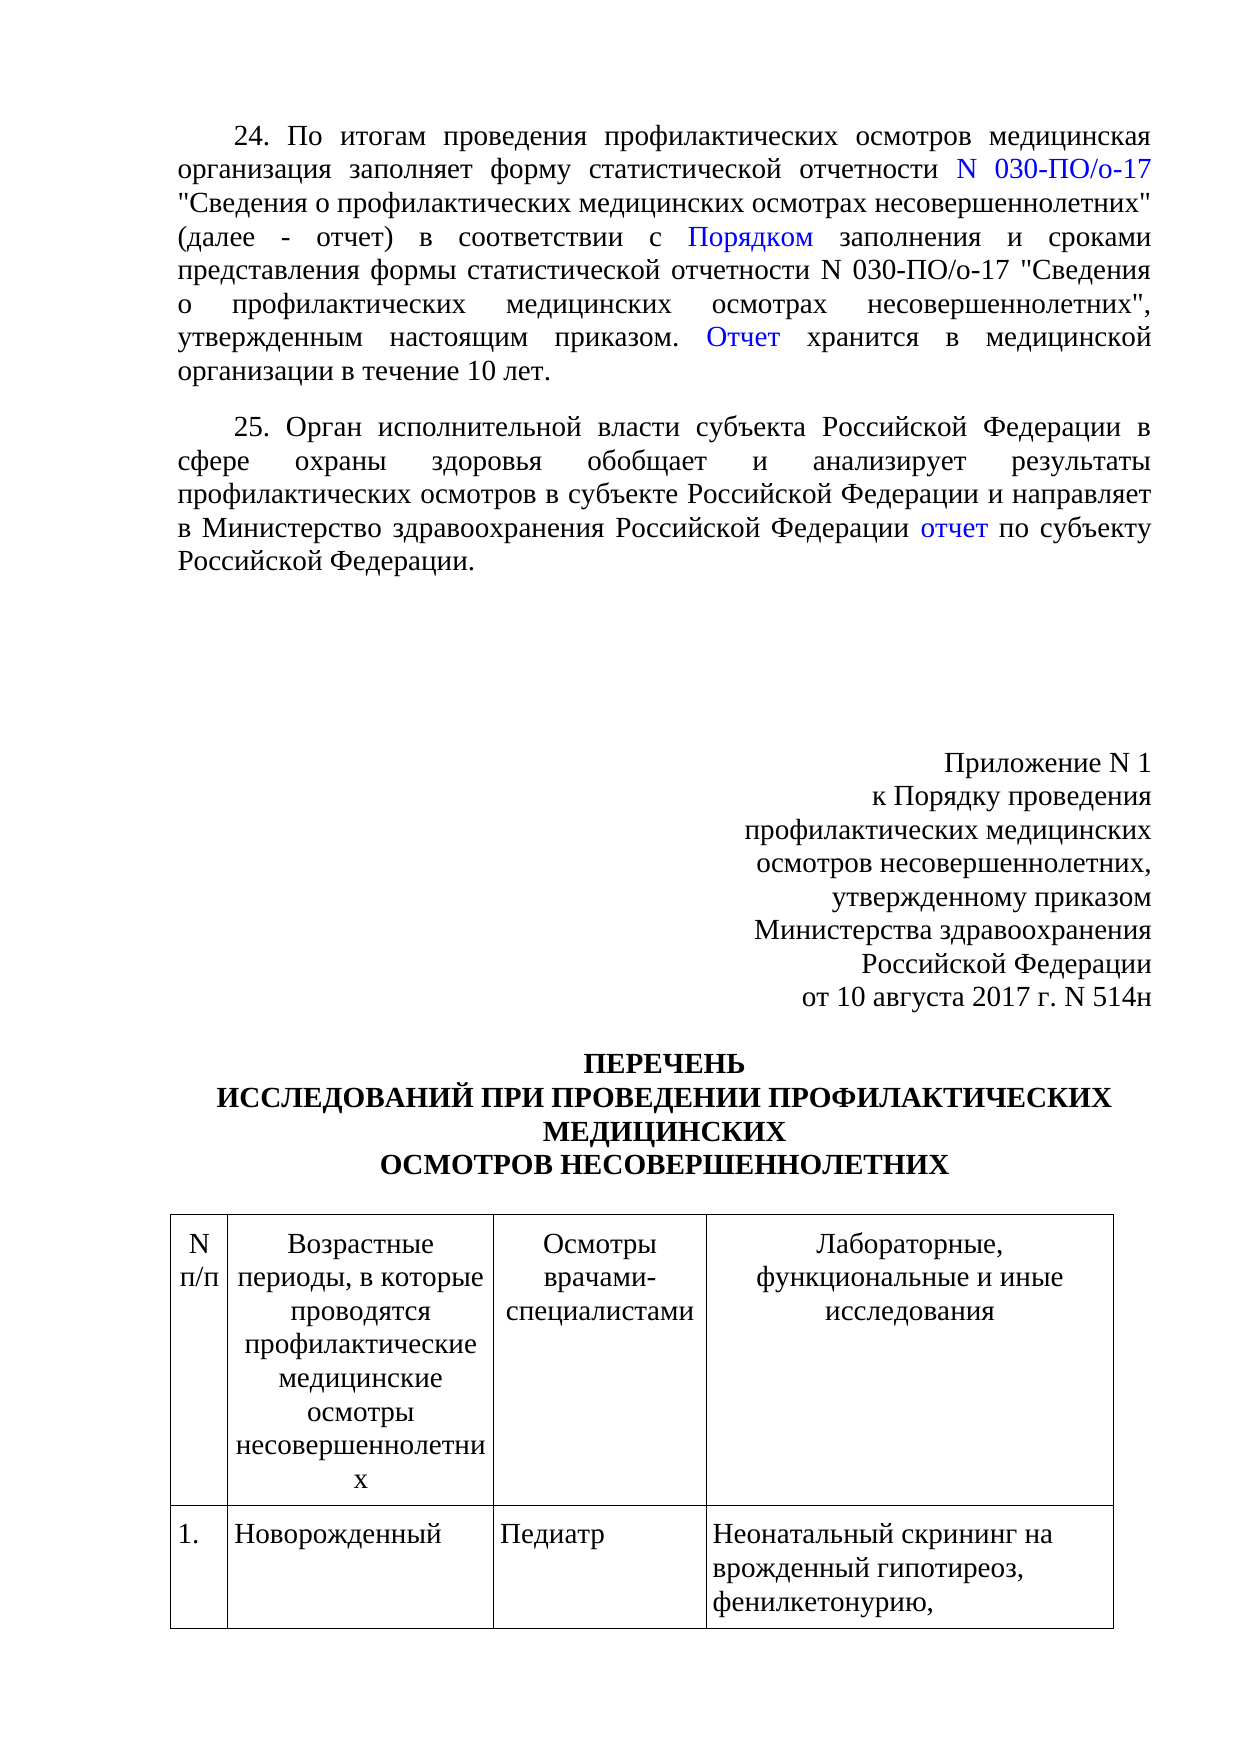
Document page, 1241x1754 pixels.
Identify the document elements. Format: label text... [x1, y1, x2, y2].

text 24. По итогам проведения профилактических осмотров медицинская организация заполняет форму статистической отчетности N 030-ПО/о-17 "Сведения о профилактических медицинских осмотрах несовершеннолетних" (далее - отчет) в соответствии с Порядком заполнения и сроками представления формы статистической отчетности N 030-ПО/о-17 "Сведения о профилактических медицинских осмотрах несовершеннолетних", утвержденным настоящим приказом. Отчет хранится в медицинской организации в течение 10 лет. [177, 118, 1152, 386]
table_header N п/п [171, 1215, 227, 1505]
text 25. Орган исполнительной власти субъекта Российской Федерации в сфере охраны здоровья обобщает и анализирует результаты профилактических осмотров в субъекте Российской Федерации и направляет в Министерство здравоохранения Российской Федерации отчет по субъекту Российской Федерации. [177, 409, 1152, 577]
table_header Лабораторные, функциональные и иные исследования [707, 1215, 1113, 1505]
table_header Осмотры врачами-специалистами [494, 1215, 706, 1505]
text Министерства здравоохранения [177, 912, 1152, 946]
table_cell Педиатр [494, 1506, 706, 1628]
text к Порядку проведения [177, 778, 1152, 812]
text утвержденному приказом [177, 879, 1152, 912]
title ОСМОТРОВ НЕСОВЕРШЕННОЛЕТНИХ [177, 1147, 1152, 1181]
title ПЕРЕЧЕНЬ [177, 1047, 1152, 1080]
text от 10 августа 2017 г. N 514н [177, 979, 1152, 1013]
text осмотров несовершеннолетних, [177, 845, 1152, 879]
title ИССЛЕДОВАНИЙ ПРИ ПРОВЕДЕНИИ ПРОФИЛАКТИЧЕСКИХ МЕДИЦИНСКИХ [177, 1080, 1152, 1147]
table_cell 1. [171, 1506, 227, 1628]
text Приложение N 1 [177, 745, 1152, 778]
table_header Возрастные периоды, в которые проводятся профилактические медицинские осмотры несовершеннолетних [228, 1215, 493, 1505]
text Российской Федерации [177, 946, 1152, 979]
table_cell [707, 1506, 1113, 1628]
text профилактических медицинских [177, 812, 1152, 845]
table_cell Новорожденный [228, 1506, 493, 1628]
